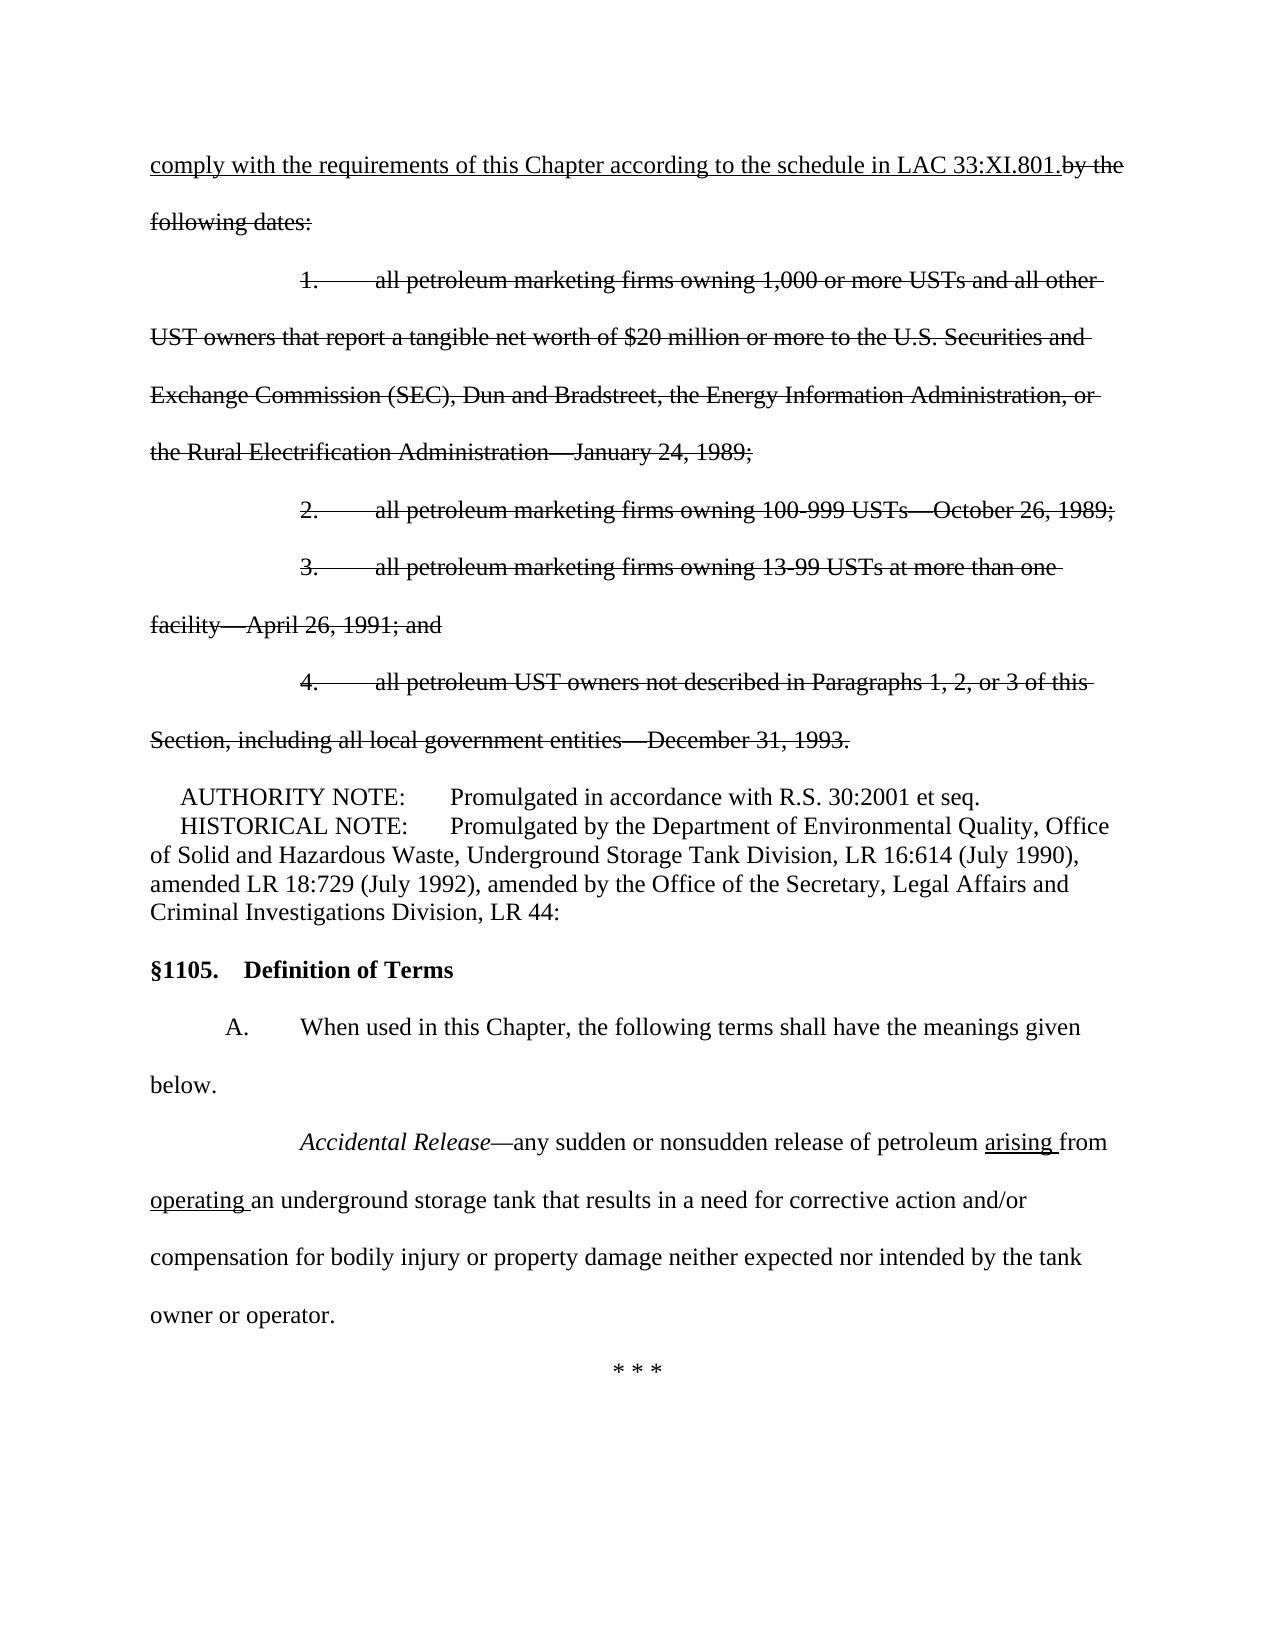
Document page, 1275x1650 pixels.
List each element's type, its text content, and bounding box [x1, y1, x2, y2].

text 3. all petroleum marketing firms owning 13-99 USTs at more than one facility—April 26, 1991; and [150, 552, 1125, 639]
text Accidental Release—any sudden or nonsudden release of petroleum arising from operating an underground storage tank that results in a need for corrective action and/or compensation for bodily injury or property damage neither expected nor intended by the tank owner or operator. [150, 1127, 1125, 1329]
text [150, 150, 1125, 236]
text 1. all petroleum marketing firms owning 1,000 or more USTs and all other UST owners that report a tangible net worth of $20 million or more to the U.S. Securities and Exchange Commission (SEC), Dun and Bradstreet, the Energy Information Administration, or the Rural Electrification Administration—January 24, 1989; [150, 265, 1125, 466]
text AUTHORITY NOTE: Promulgated in accordance with R.S. 30:2001 et seq. [150, 782, 1125, 811]
text A. When used in this Chapter, the following terms shall have the meanings given below. [150, 1012, 1125, 1099]
text 4. all petroleum UST owners not described in Paragraphs 1, 2, or 3 of this Section, including all local government entities—December 31, 1993. [150, 667, 1125, 754]
text 2. all petroleum marketing firms owning 100-999 USTs—October 26, 1989; [150, 495, 1125, 524]
text * * * [150, 1357, 1125, 1386]
text §1105. Definition of Terms [150, 955, 1125, 984]
text HISTORICAL NOTE: Promulgated by the Department of Environmental Quality, Office of Solid and Hazardous Waste, Underground Storage Tank Division, LR 16:614 (July 1990), amended LR 18:729 (July 1992), amended by the Office of the Secretary, Legal Affairs and Criminal Investigations Division, LR 44: [150, 811, 1125, 926]
